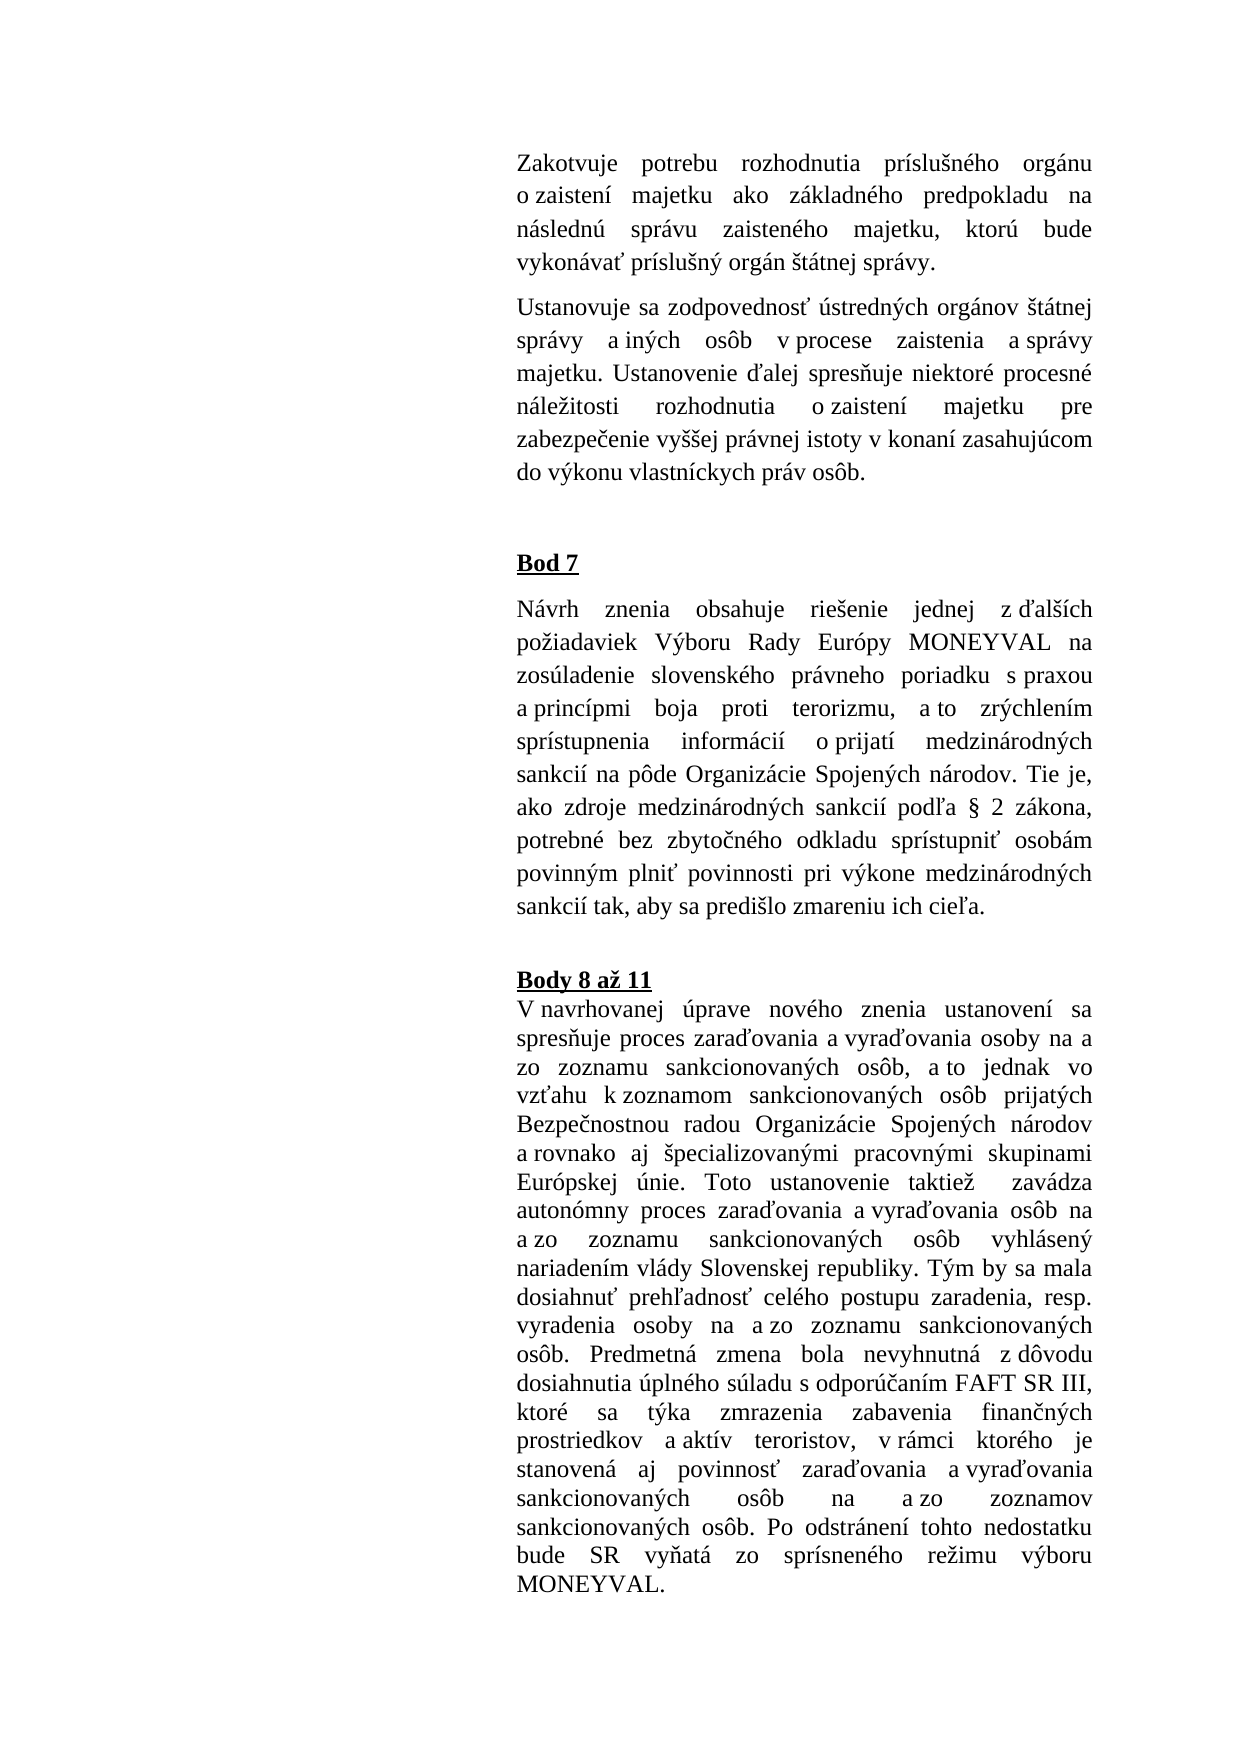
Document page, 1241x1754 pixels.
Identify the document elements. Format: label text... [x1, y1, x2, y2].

text Body 8 až 11 [443, 965, 1093, 994]
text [516, 148, 1093, 275]
text Bod 7 [443, 548, 1093, 577]
text V navrhovanej úprave nového znenia ustanovení sa spresňuje proces zaraďovania a vyraďovania osoby na a zo zoznamu sankcionovaných osôb, a to jednak vo vzťahu k zoznamom sankcionovaných osôb prijatých Bezpečnostnou radou Organizácie Spojených národov a rovnako aj špecializovanými pracovnými skupinami Európskej únie. Toto ustanovenie taktiež zavádza autonómny proces zaraďovania a vyraďovania osôb na a zo zoznamu sankcionovaných osôb vyhlásený nariadením vlády Slovenskej republiky. Tým by sa mala dosiahnuť prehľadnosť celého postupu zaradenia, resp. vyradenia osoby na a zo zoznamu sankcionovaných osôb. Predmetná zmena bola nevyhnutná z dôvodu dosiahnutia úplného súladu s odporúčaním FAFT SR III, ktoré sa týka zmrazenia zabavenia finančných prostriedkov a aktív teroristov, v rámci ktorého je stanovená aj povinnosť zaraďovania a vyraďovania sankcionovaných osôb na a zo zoznamov sankcionovaných osôb. Po odstránení tohto nedostatku bude SR vyňatá zo sprísneného režimu výboru MONEYVAL. [516, 994, 1093, 1598]
text Návrh znenia obsahuje riešenie jednej z ďalších požiadaviek Výboru Rady Európy MONEYVAL na zosúladenie slovenského právneho poriadku s praxou a princípmi boja proti terorizmu, a to zrýchlením sprístupnenia informácií o prijatí medzinárodných sankcií na pôde Organizácie Spojených národov. Tie je, ako zdroje medzinárodných sankcií podľa § 2 zákona, potrebné bez zbytočného odkladu sprístupniť osobám povinným plniť povinnosti pri výkone medzinárodných sankcií tak, aby sa predišlo zmareniu ich cieľa. [516, 594, 1093, 920]
text Ustanovuje sa zodpovednosť ústredných orgánov štátnej správy a iných osôb v procese zaistenia a správy majetku. Ustanovenie ďalej spresňuje niektoré procesné náležitosti rozhodnutia o zaistení majetku pre zabezpečenie vyššej právnej istoty v konaní zasahujúcom do výkonu vlastníckych práv osôb. [516, 292, 1093, 486]
